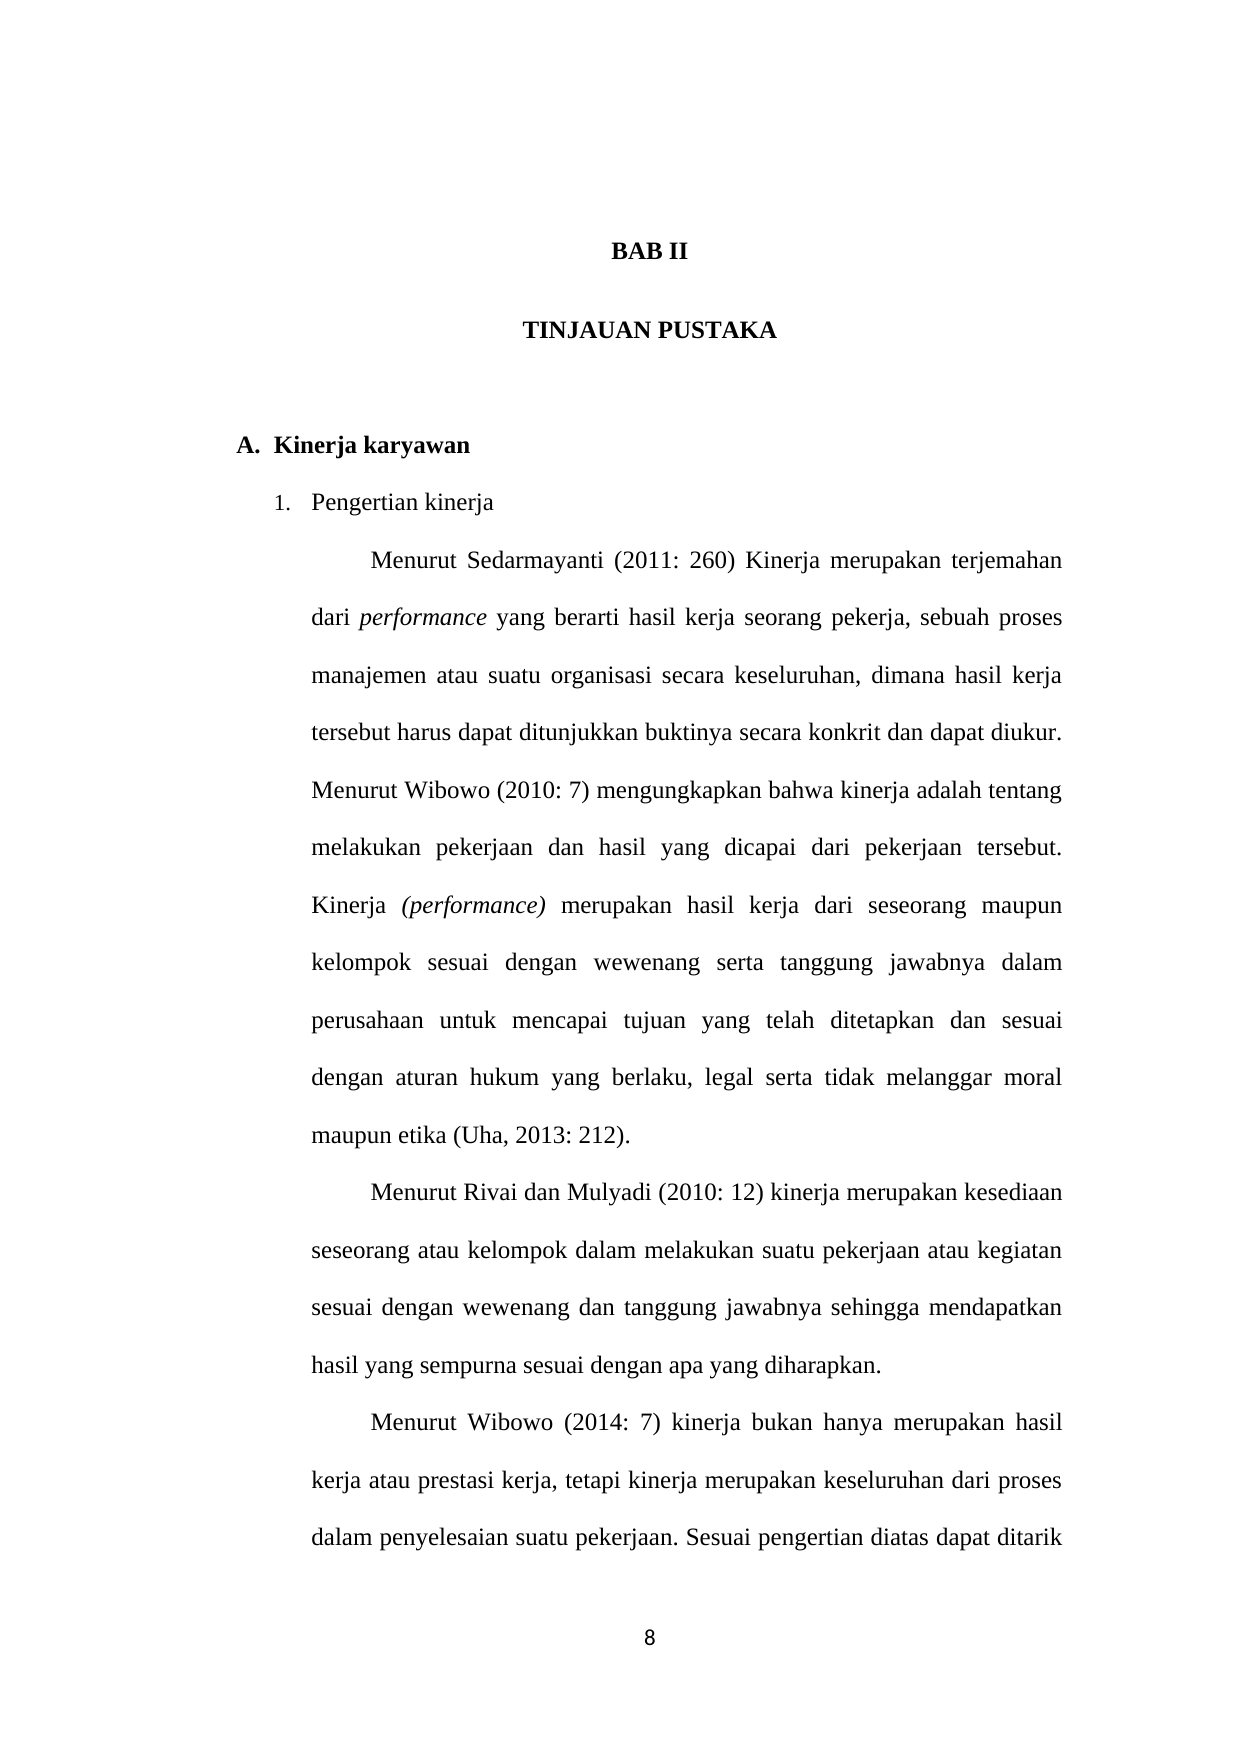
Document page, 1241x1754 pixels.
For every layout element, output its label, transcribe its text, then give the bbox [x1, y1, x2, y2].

text Menurut Rivai dan Mulyadi (2010: 12) kinerja merupakan kesediaan seseorang atau kelompok dalam melakukan suatu pekerjaan atau kegiatan sesuai dengan wewenang dan tanggung jawabnya sehingga mendapatkan hasil yang sempurna sesuai dengan apa yang diharapkan. [311, 1177, 1063, 1379]
list Pengertian kinerja [274, 487, 1063, 516]
list Kinerja karyawan [236, 430, 1063, 459]
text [311, 1407, 1063, 1551]
subtitle TINJAUAN PUSTAKA [236, 315, 1063, 344]
text Menurut Sedarmayanti (2011: 260) Kinerja merupakan terjemahan dari performance yang berarti hasil kerja seorang pekerja, sebuah proses manajemen atau suatu organisasi secara keseluruhan, dimana hasil kerja tersebut harus dapat ditunjukkan buktinya secara konkrit dan dapat diukur. Menurut Wibowo (2010: 7) mengungkapkan bahwa kinerja adalah tentang melakukan pekerjaan dan hasil yang dicapai dari pekerjaan tersebut. Kinerja (performance) merupakan hasil kerja dari seseorang maupun kelompok sesuai dengan wewenang serta tanggung jawabnya dalam perusahaan untuk mencapai tujuan yang telah ditetapkan dan sesuai dengan aturan hukum yang berlaku, legal serta tidak melanggar moral maupun etika (Uha, 2013: 212). [311, 545, 1063, 1149]
subtitle BAB II [236, 236, 1063, 265]
